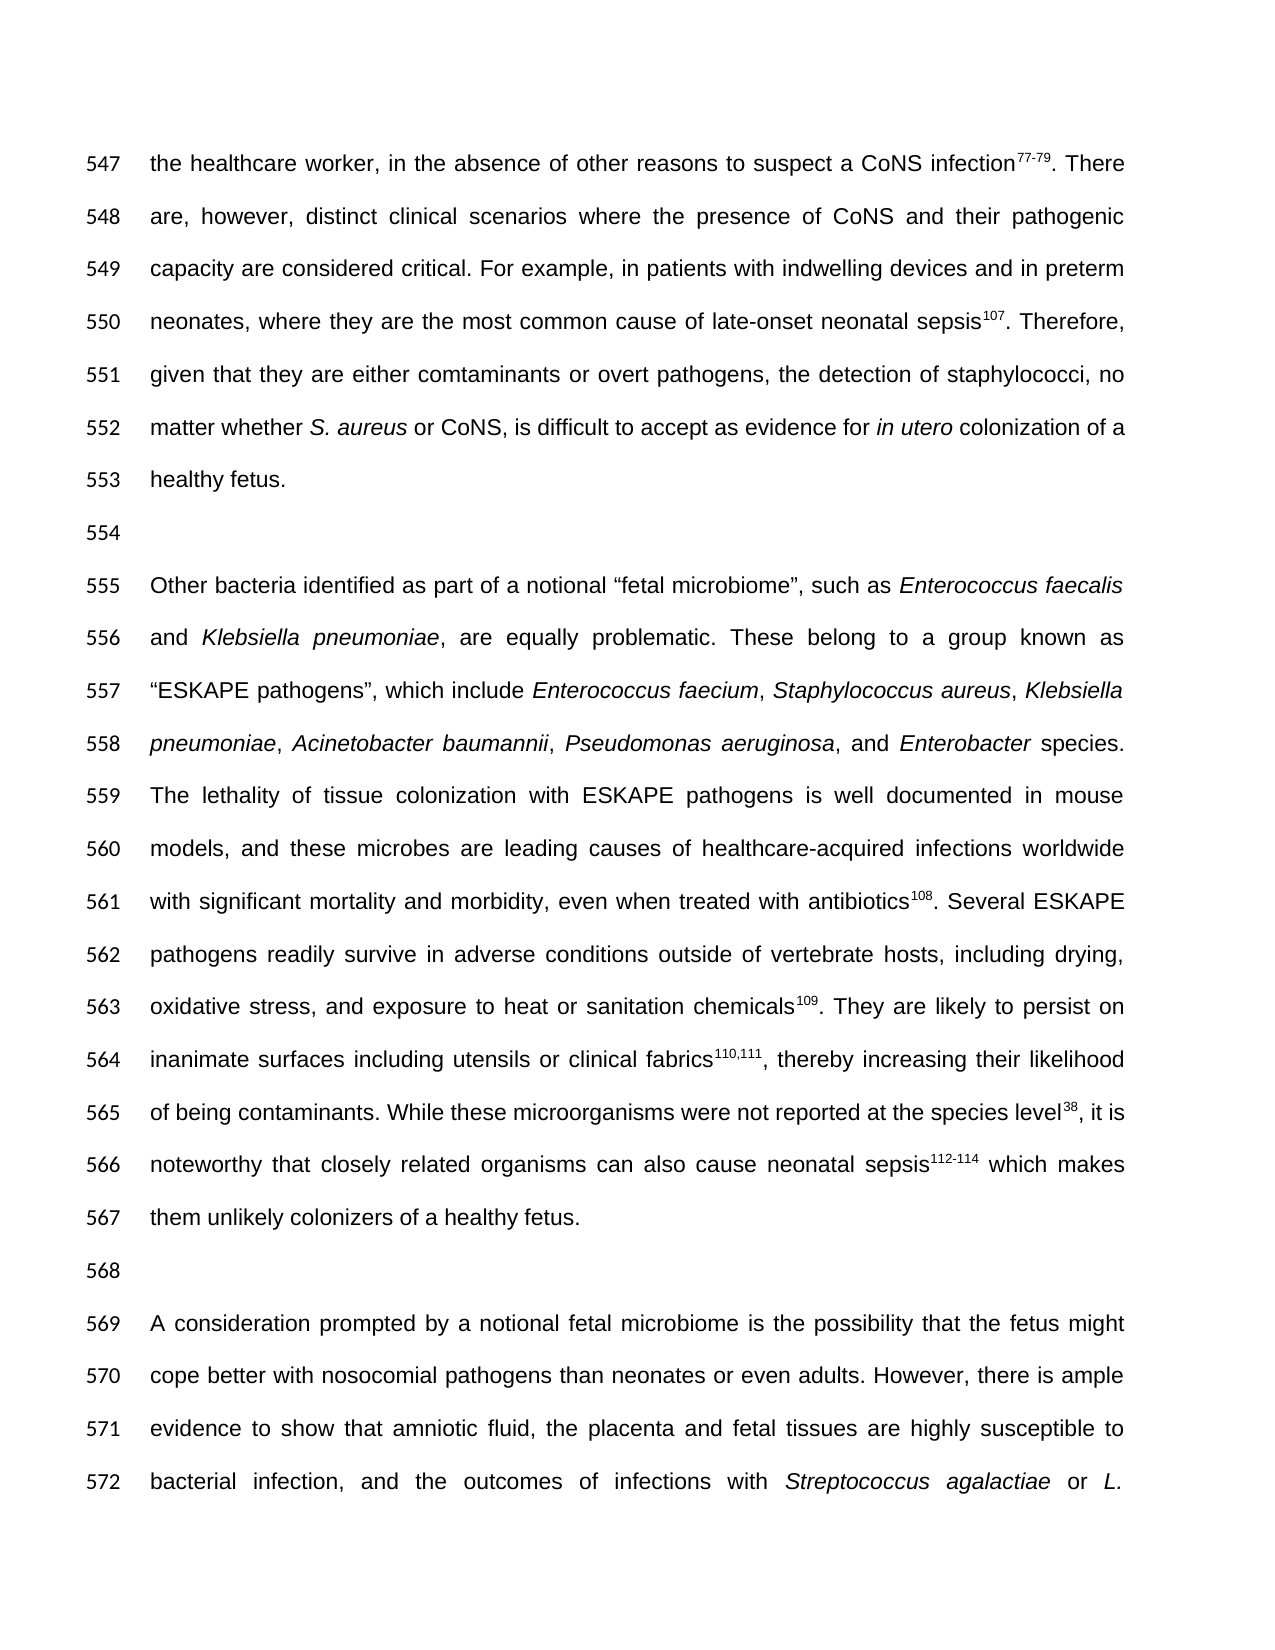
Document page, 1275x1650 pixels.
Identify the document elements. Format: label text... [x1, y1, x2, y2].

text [150, 1309, 1125, 1494]
text Other bacteria identified as part of a notional “fetal microbiome”, such as Enterococcus faecalis and Klebsiella pneumoniae, are equally problematic. These belong to a group known as “ESKAPE pathogens”, which include Enterococcus faecium, Staphylococcus aureus, Klebsiella pneumoniae, Acinetobacter baumannii, Pseudomonas aeruginosa, and Enterobacter species. The lethality of tissue colonization with ESKAPE pathogens is well documented in mouse models, and these microbes are leading causes of healthcare-acquired infections worldwide with significant mortality and morbidity, even when treated with antibiotics108. Several ESKAPE pathogens readily survive in adverse conditions outside of vertebrate hosts, including drying, oxidative stress, and exposure to heat or sanitation chemicals109. They are likely to persist on inanimate surfaces including utensils or clinical fabrics110,111, thereby increasing their likelihood of being contaminants. While these microorganisms were not reported at the species level38, it is noteworthy that closely related organisms can also cause neonatal sepsis112-114 which makes them unlikely colonizers of a healthy fetus. [150, 572, 1125, 1231]
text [150, 150, 1125, 493]
